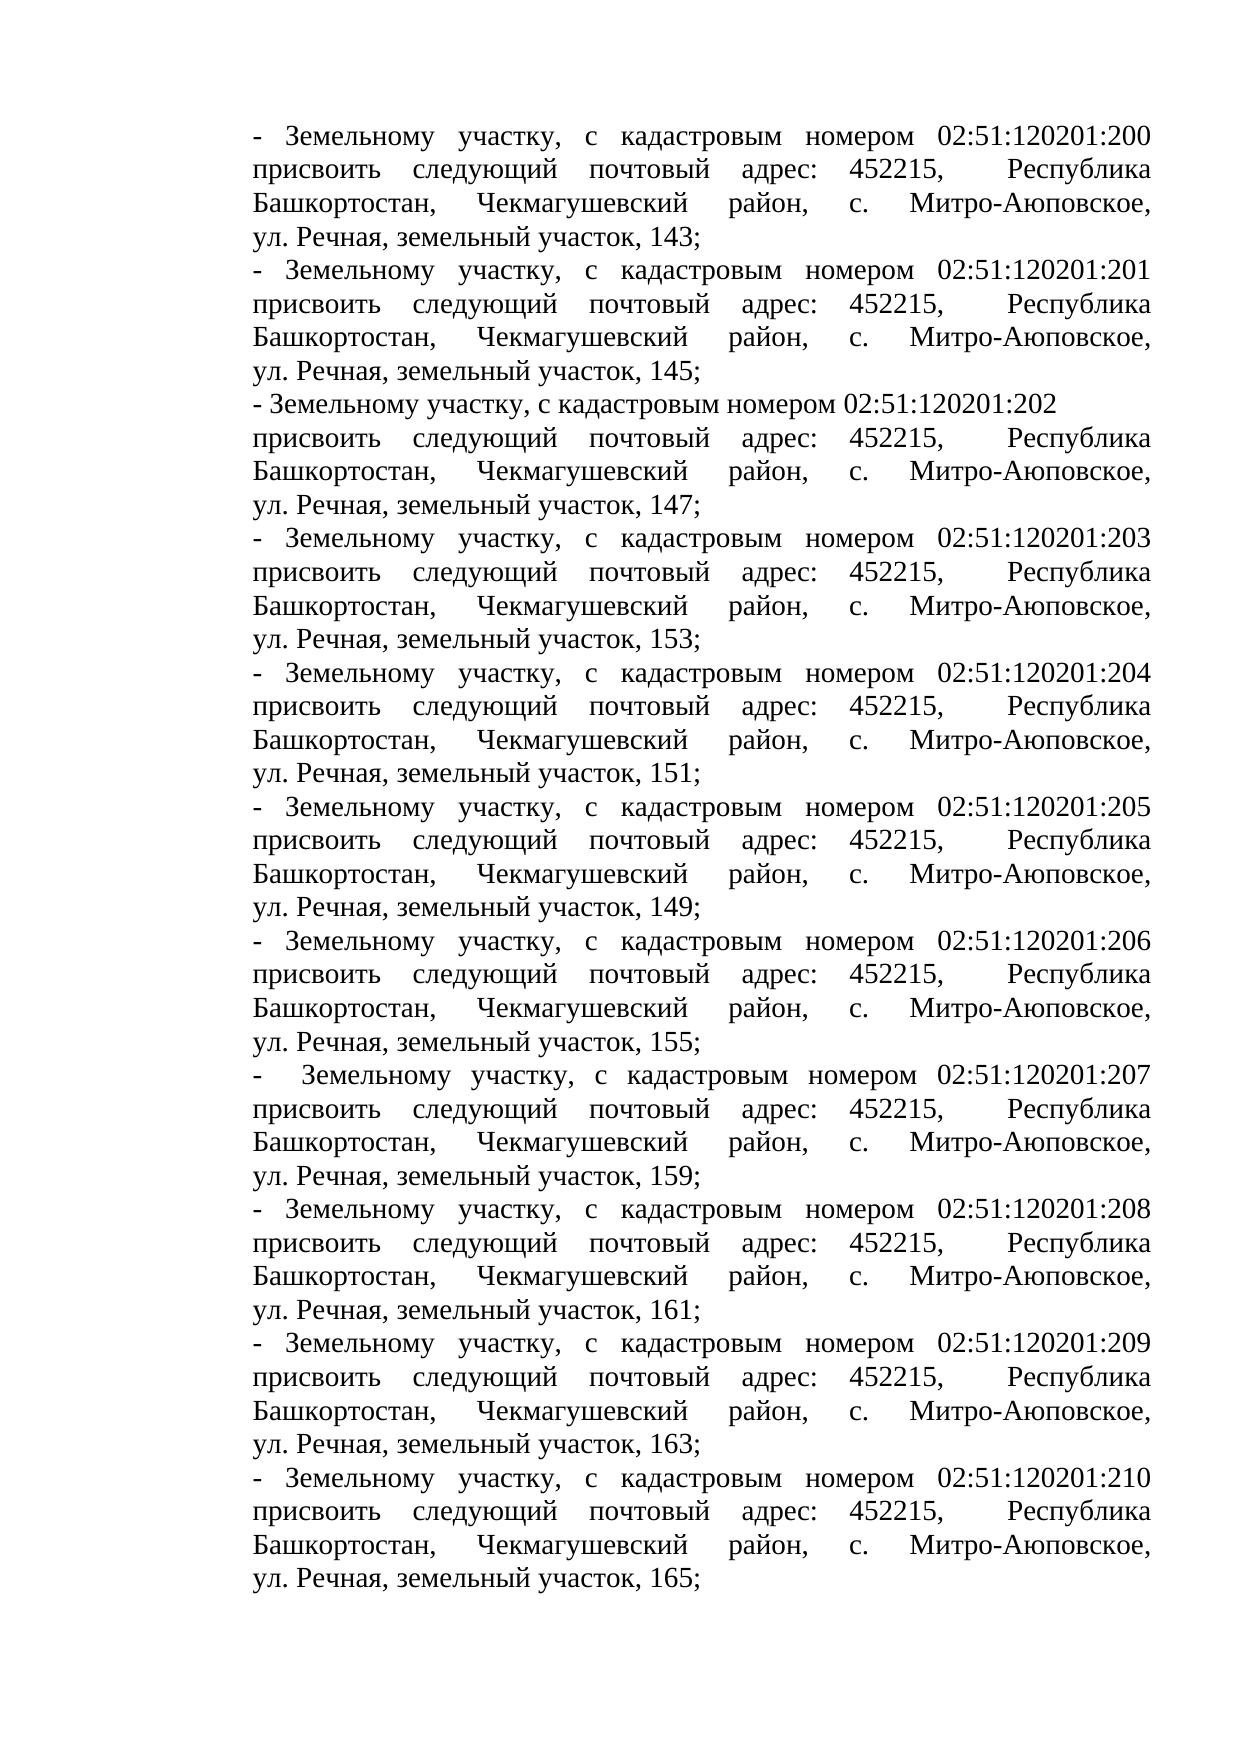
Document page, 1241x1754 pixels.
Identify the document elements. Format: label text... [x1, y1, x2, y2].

text присвоить следующий почтовый адрес: 452215, Республика Башкортостан, Чекмагушевский район, с. Митро-Аюповское, ул. Речная, земельный участок, 147; [252, 420, 1152, 521]
text - Земельному участку, с кадастровым номером 02:51:120201:206 присвоить следующий почтовый адрес: 452215, Республика Башкортостан, Чекмагушевский район, с. Митро-Аюповское, ул. Речная, земельный участок, 155; [252, 923, 1152, 1057]
text - Земельному участку, с кадастровым номером 02:51:120201:202 [252, 386, 1152, 420]
text - Земельному участку, с кадастровым номером 02:51:120201:200 присвоить следующий почтовый адрес: 452215, Республика Башкортостан, Чекмагушевский район, с. Митро-Аюповское, ул. Речная, земельный участок, 143; [252, 118, 1152, 252]
text - Земельному участку, с кадастровым номером 02:51:120201:205 присвоить следующий почтовый адрес: 452215, Республика Башкортостан, Чекмагушевский район, с. Митро-Аюповское, ул. Речная, земельный участок, 149; [252, 789, 1152, 923]
text - Земельному участку, с кадастровым номером 02:51:120201:210 присвоить следующий почтовый адрес: 452215, Республика Башкортостан, Чекмагушевский район, с. Митро-Аюповское, ул. Речная, земельный участок, 165; [252, 1460, 1152, 1594]
text - Земельному участку, с кадастровым номером 02:51:120201:204 присвоить следующий почтовый адрес: 452215, Республика Башкортостан, Чекмагушевский район, с. Митро-Аюповское, ул. Речная, земельный участок, 151; [252, 655, 1152, 789]
text - Земельному участку, с кадастровым номером 02:51:120201:208 присвоить следующий почтовый адрес: 452215, Республика Башкортостан, Чекмагушевский район, с. Митро-Аюповское, ул. Речная, земельный участок, 161; [252, 1191, 1152, 1326]
text - Земельному участку, с кадастровым номером 02:51:120201:203 присвоить следующий почтовый адрес: 452215, Республика Башкортостан, Чекмагушевский район, с. Митро-Аюповское, ул. Речная, земельный участок, 153; [252, 521, 1152, 655]
text - Земельному участку, с кадастровым номером 02:51:120201:201 присвоить следующий почтовый адрес: 452215, Республика Башкортостан, Чекмагушевский район, с. Митро-Аюповское, ул. Речная, земельный участок, 145; [252, 252, 1152, 386]
text - Земельному участку, с кадастровым номером 02:51:120201:209 присвоить следующий почтовый адрес: 452215, Республика Башкортостан, Чекмагушевский район, с. Митро-Аюповское, ул. Речная, земельный участок, 163; [252, 1326, 1152, 1460]
text - Земельному участку, с кадастровым номером 02:51:120201:207 присвоить следующий почтовый адрес: 452215, Республика Башкортостан, Чекмагушевский район, с. Митро-Аюповское, ул. Речная, земельный участок, 159; [252, 1057, 1152, 1191]
